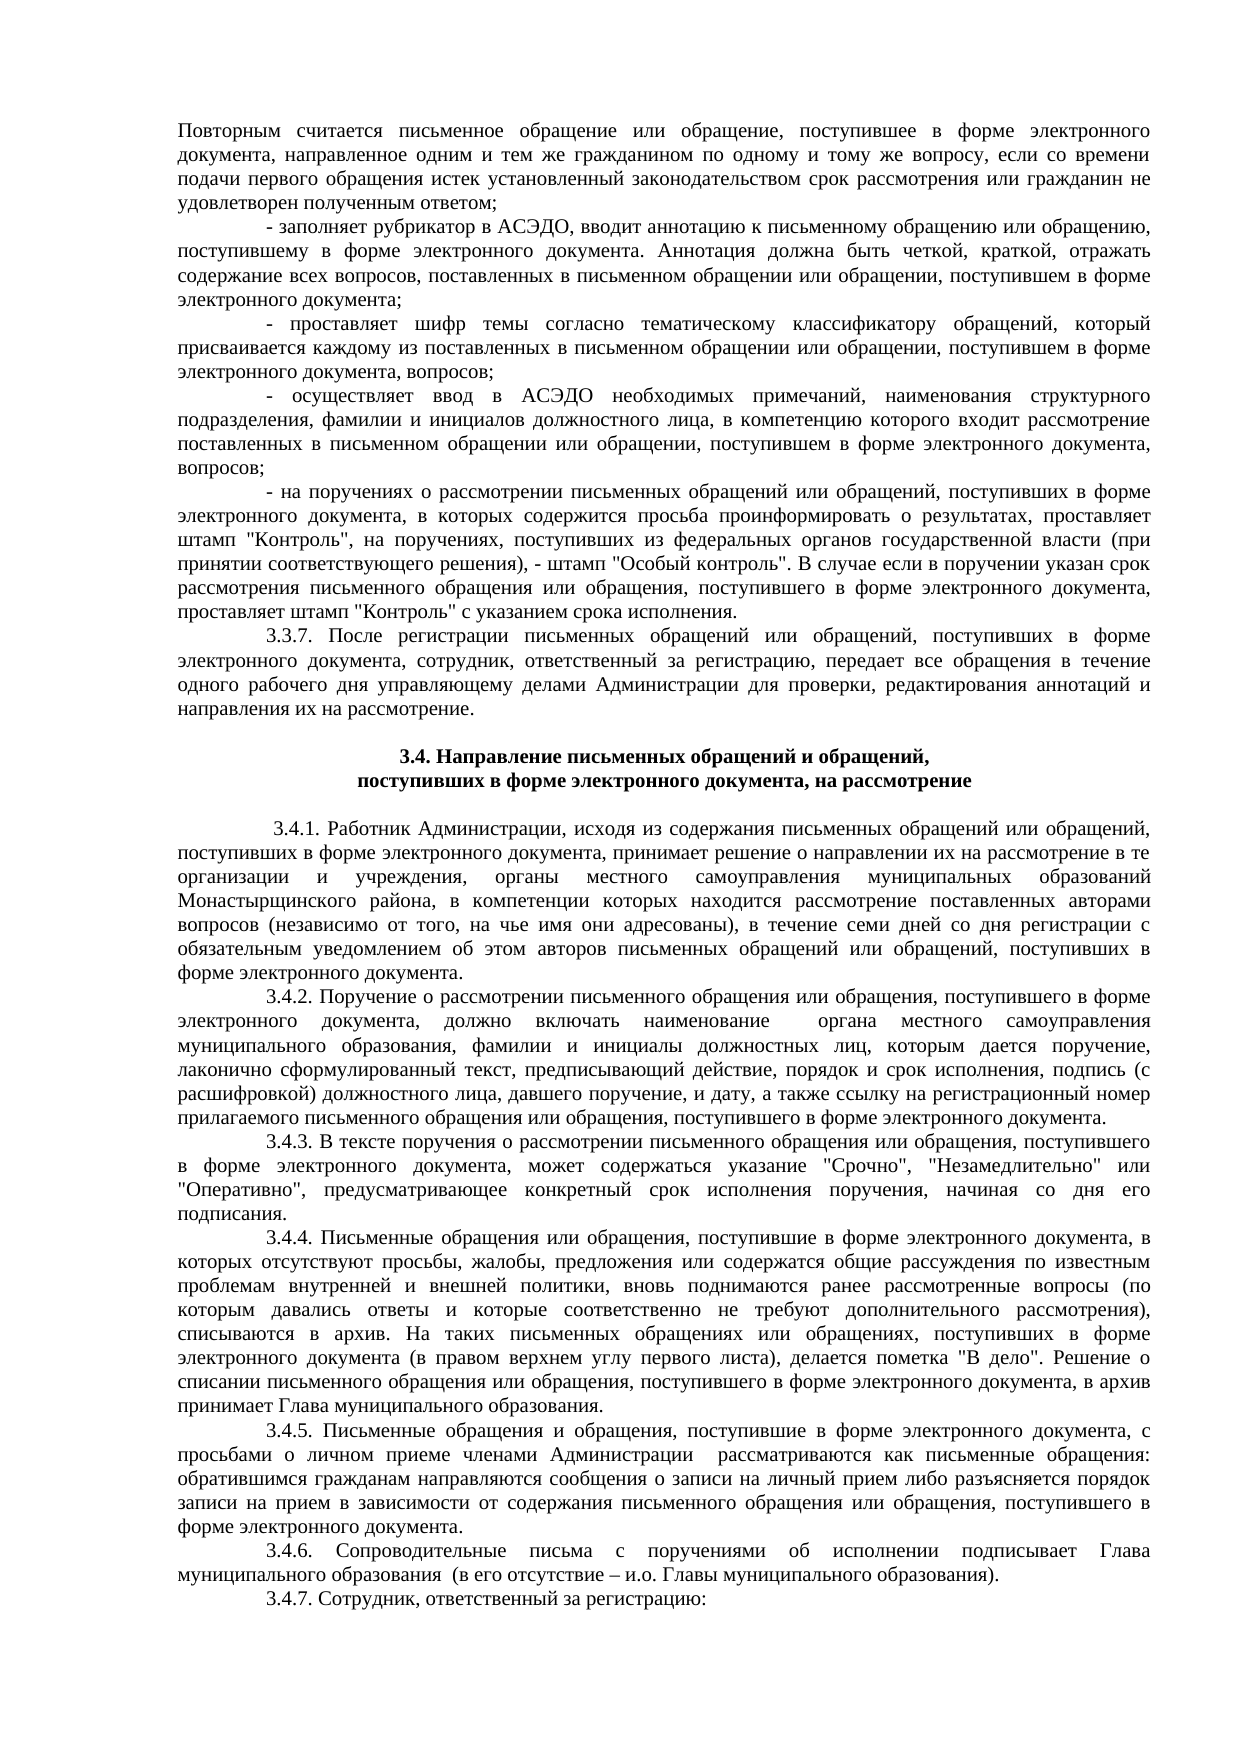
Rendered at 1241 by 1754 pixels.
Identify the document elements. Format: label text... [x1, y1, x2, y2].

text 3.4.6. Сопроводительные письма с поручениями об исполнении подписывает Глава муниципального образования (в его отсутствие – и.о. Главы муниципального образования). [177, 1538, 1152, 1586]
text 3.4.2. Поручение о рассмотрении письменного обращения или обращения, поступившего в форме электронного документа, должно включать наименование органа местного самоуправления муниципального образования, фамилии и инициалы должностных лиц, которым дается поручение, лаконично сформулированный текст, предписывающий действие, порядок и срок исполнения, подпись (с расшифровкой) должностного лица, давшего поручение, и дату, а также ссылку на регистрационный номер прилагаемого письменного обращения или обращения, поступившего в форме электронного документа. [177, 984, 1152, 1129]
text 3.4.3. В тексте поручения о рассмотрении письменного обращения или обращения, поступившего в форме электронного документа, может содержаться указание "Срочно", "Незамедлительно" или "Оперативно", предусматривающее конкретный срок исполнения поручения, начиная со дня его подписания. [177, 1129, 1152, 1225]
text - осуществляет ввод в АСЭДО необходимых примечаний, наименования структурного подразделения, фамилии и инициалов должностного лица, в компетенцию которого входит рассмотрение поставленных в письменном обращении или обращении, поступившем в форме электронного документа, вопросов; [177, 383, 1152, 479]
text - проставляет шифр темы согласно тематическому классификатору обращений, который присваивается каждому из поставленных в письменном обращении или обращении, поступившем в форме электронного документа, вопросов; [177, 311, 1152, 383]
text 3.4.7. Сотрудник, ответственный за регистрацию: [177, 1586, 1152, 1610]
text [177, 118, 1152, 214]
text 3.4. Направление письменных обращений и обращений, [177, 744, 1152, 768]
text поступивших в форме электронного документа, на рассмотрение [177, 768, 1152, 792]
text 3.4.5. Письменные обращения и обращения, поступившие в форме электронного документа, с просьбами о личном приеме членами Администрации рассматриваются как письменные обращения: обратившимся гражданам направляются сообщения о записи на личный прием либо разъясняется порядок записи на прием в зависимости от содержания письменного обращения или обращения, поступившего в форме электронного документа. [177, 1417, 1152, 1538]
text 3.4.4. Письменные обращения или обращения, поступившие в форме электронного документа, в которых отсутствуют просьбы, жалобы, предложения или содержатся общие рассуждения по известным проблемам внутренней и внешней политики, вновь поднимаются ранее рассмотренные вопросы (по которым давались ответы и которые соответственно не требуют дополнительного рассмотрения), списываются в архив. На таких письменных обращениях или обращениях, поступивших в форме электронного документа (в правом верхнем углу первого листа), делается пометка "В дело". Решение о списании письменного обращения или обращения, поступившего в форме электронного документа, в архив принимает Глава муниципального образования. [177, 1225, 1152, 1417]
text 3.4.1. Работник Администрации, исходя из содержания письменных обращений или обращений, поступивших в форме электронного документа, принимает решение о направлении их на рассмотрение в те организации и учреждения, органы местного самоуправления муниципальных образований Монастырщинского района, в компетенции которых находится рассмотрение поставленных авторами вопросов (независимо от того, на чье имя они адресованы), в течение семи дней со дня регистрации с обязательным уведомлением об этом авторов письменных обращений или обращений, поступивших в форме электронного документа. [177, 816, 1152, 984]
text 3.3.7. После регистрации письменных обращений или обращений, поступивших в форме электронного документа, сотрудник, ответственный за регистрацию, передает все обращения в течение одного рабочего дня управляющему делами Администрации для проверки, редактирования аннотаций и направления их на рассмотрение. [177, 623, 1152, 720]
text - на поручениях о рассмотрении письменных обращений или обращений, поступивших в форме электронного документа, в которых содержится просьба проинформировать о результатах, проставляет штамп "Контроль", на поручениях, поступивших из федеральных органов государственной власти (при принятии соответствующего решения), - штамп "Особый контроль". В случае если в поручении указан срок рассмотрения письменного обращения или обращения, поступившего в форме электронного документа, проставляет штамп "Контроль" с указанием срока исполнения. [177, 479, 1152, 623]
text - заполняет рубрикатор в АСЭДО, вводит аннотацию к письменному обращению или обращению, поступившему в форме электронного документа. Аннотация должна быть четкой, краткой, отражать содержание всех вопросов, поставленных в письменном обращении или обращении, поступившем в форме электронного документа; [177, 214, 1152, 311]
